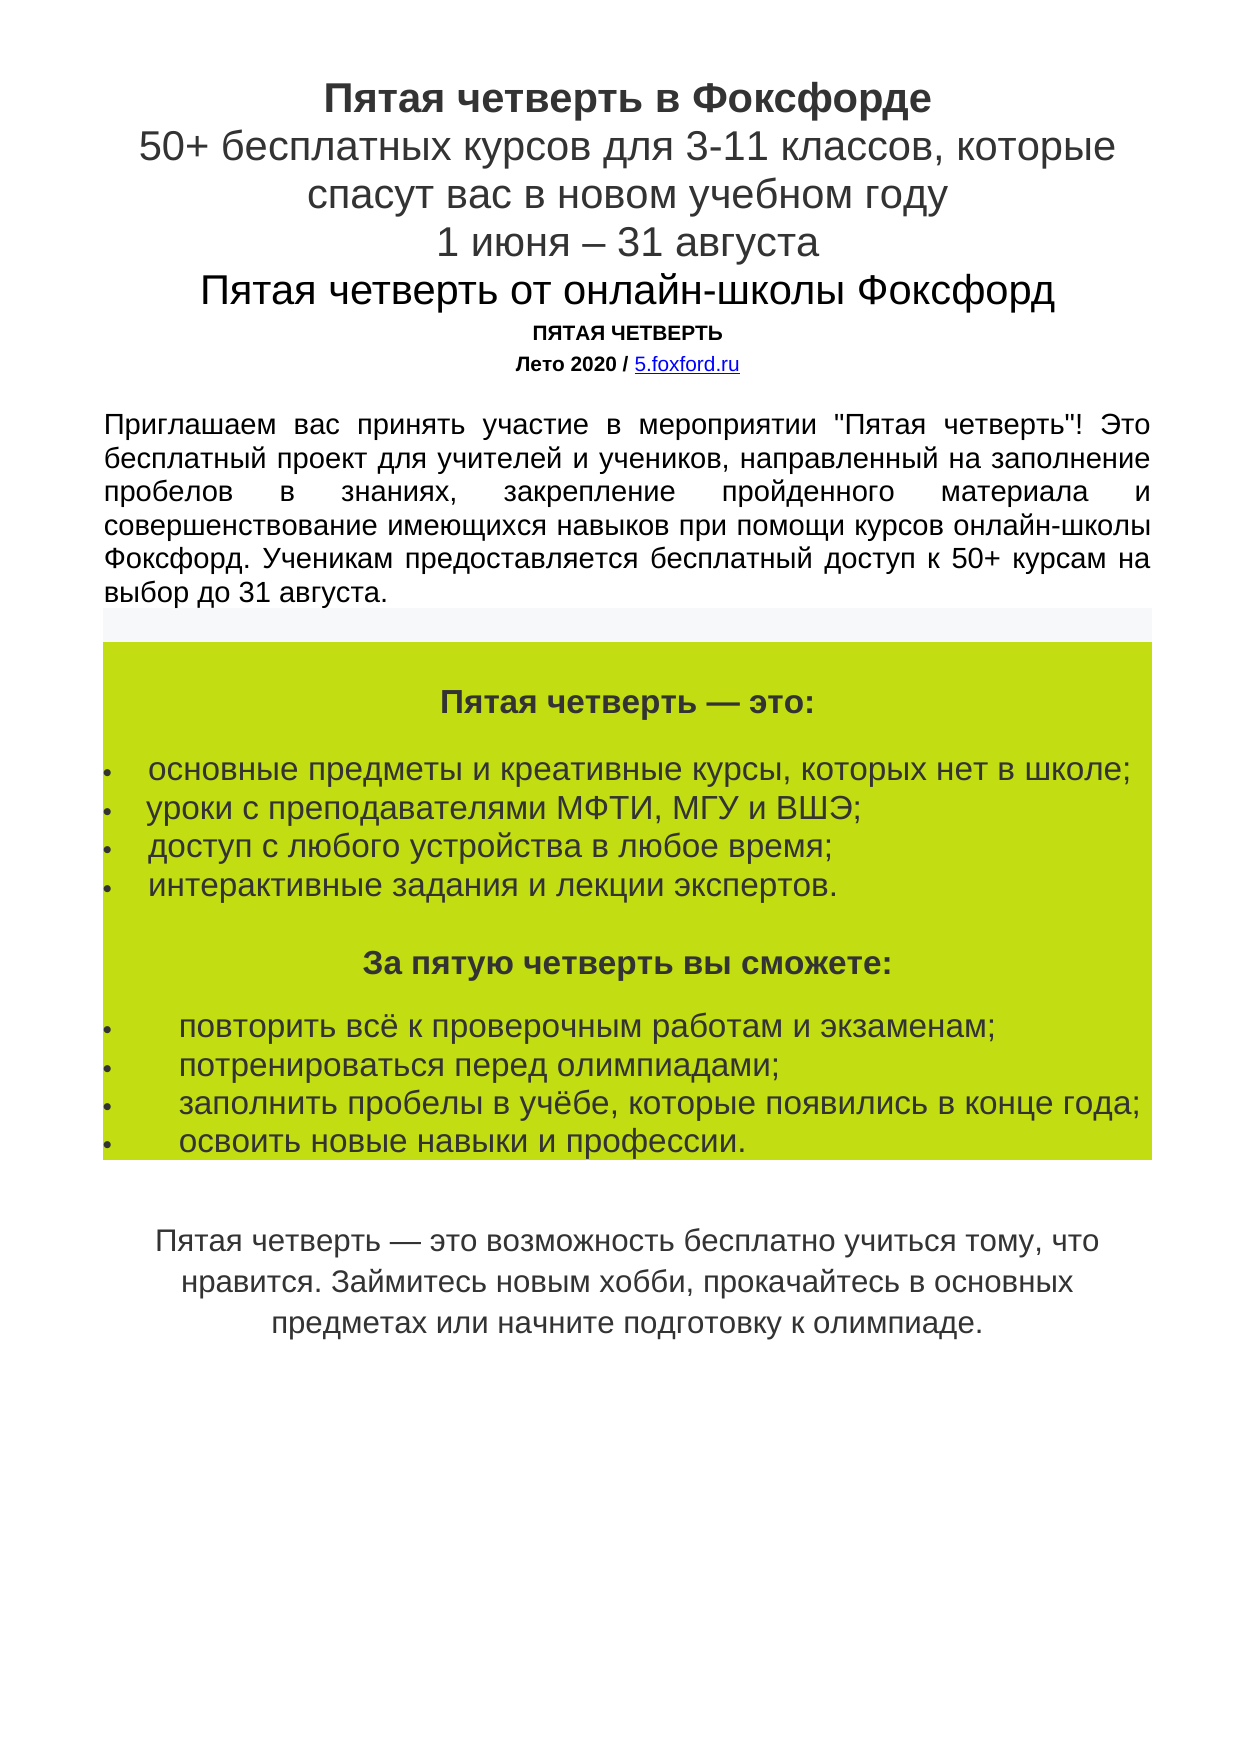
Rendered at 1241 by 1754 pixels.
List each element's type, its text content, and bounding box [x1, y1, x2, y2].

list повторить всё к проверочным работам и экзаменам; [103, 1006, 1152, 1044]
text ПЯТАЯ ЧЕТВЕРТЬ [103, 313, 1152, 345]
text Приглашаем вас принять участие в мероприятии "Пятая четверть"! Это бесплатный проект для учителей и учеников, направленный на заполнение пробелов в знаниях, закрепление пройденного материала и совершенствование имеющихся навыков при помощи курсов онлайн-школы Фоксфорд. Ученикам предоставляется бесплатный доступ к 50+ курсам на выбор до 31 августа. [103, 407, 1152, 608]
list уроки с преподавателями МФТИ, МГУ и ВШЭ; [103, 788, 1152, 826]
subtitle За пятую четверть вы сможете: [103, 903, 1152, 981]
list заполнить пробелы в учёбе, которые появились в конце года; [103, 1083, 1152, 1121]
text 50+ бесплатных курсов для 3-11 классов, которые спасут вас в новом учебном году [103, 122, 1152, 218]
text Лето 2020 / 5.foxford.ru [103, 345, 1152, 376]
list освоить новые навыки и профессии. [103, 1121, 1152, 1160]
text Пятая четверть в Фоксфорде [103, 74, 1152, 122]
list интерактивные задания и лекции экспертов. [103, 864, 1152, 903]
list основные предметы и креативные курсы, которых нет в школе; [103, 749, 1152, 788]
text 1 июня – 31 августа [103, 218, 1152, 266]
text Пятая четверть — это возможность бесплатно учиться тому, что нравится. Займитесь новым хобби, прокачайтесь в основных предметах или начните подготовку к олимпиаде. [103, 1222, 1152, 1340]
list потренироваться перед олимпиадами; [103, 1044, 1152, 1083]
list доступ с любого устройства в любое время; [103, 826, 1152, 864]
subtitle Пятая четверть — это: [103, 642, 1152, 720]
subtitle Пятая четверть от онлайн-школы Фоксфорд [103, 266, 1152, 313]
